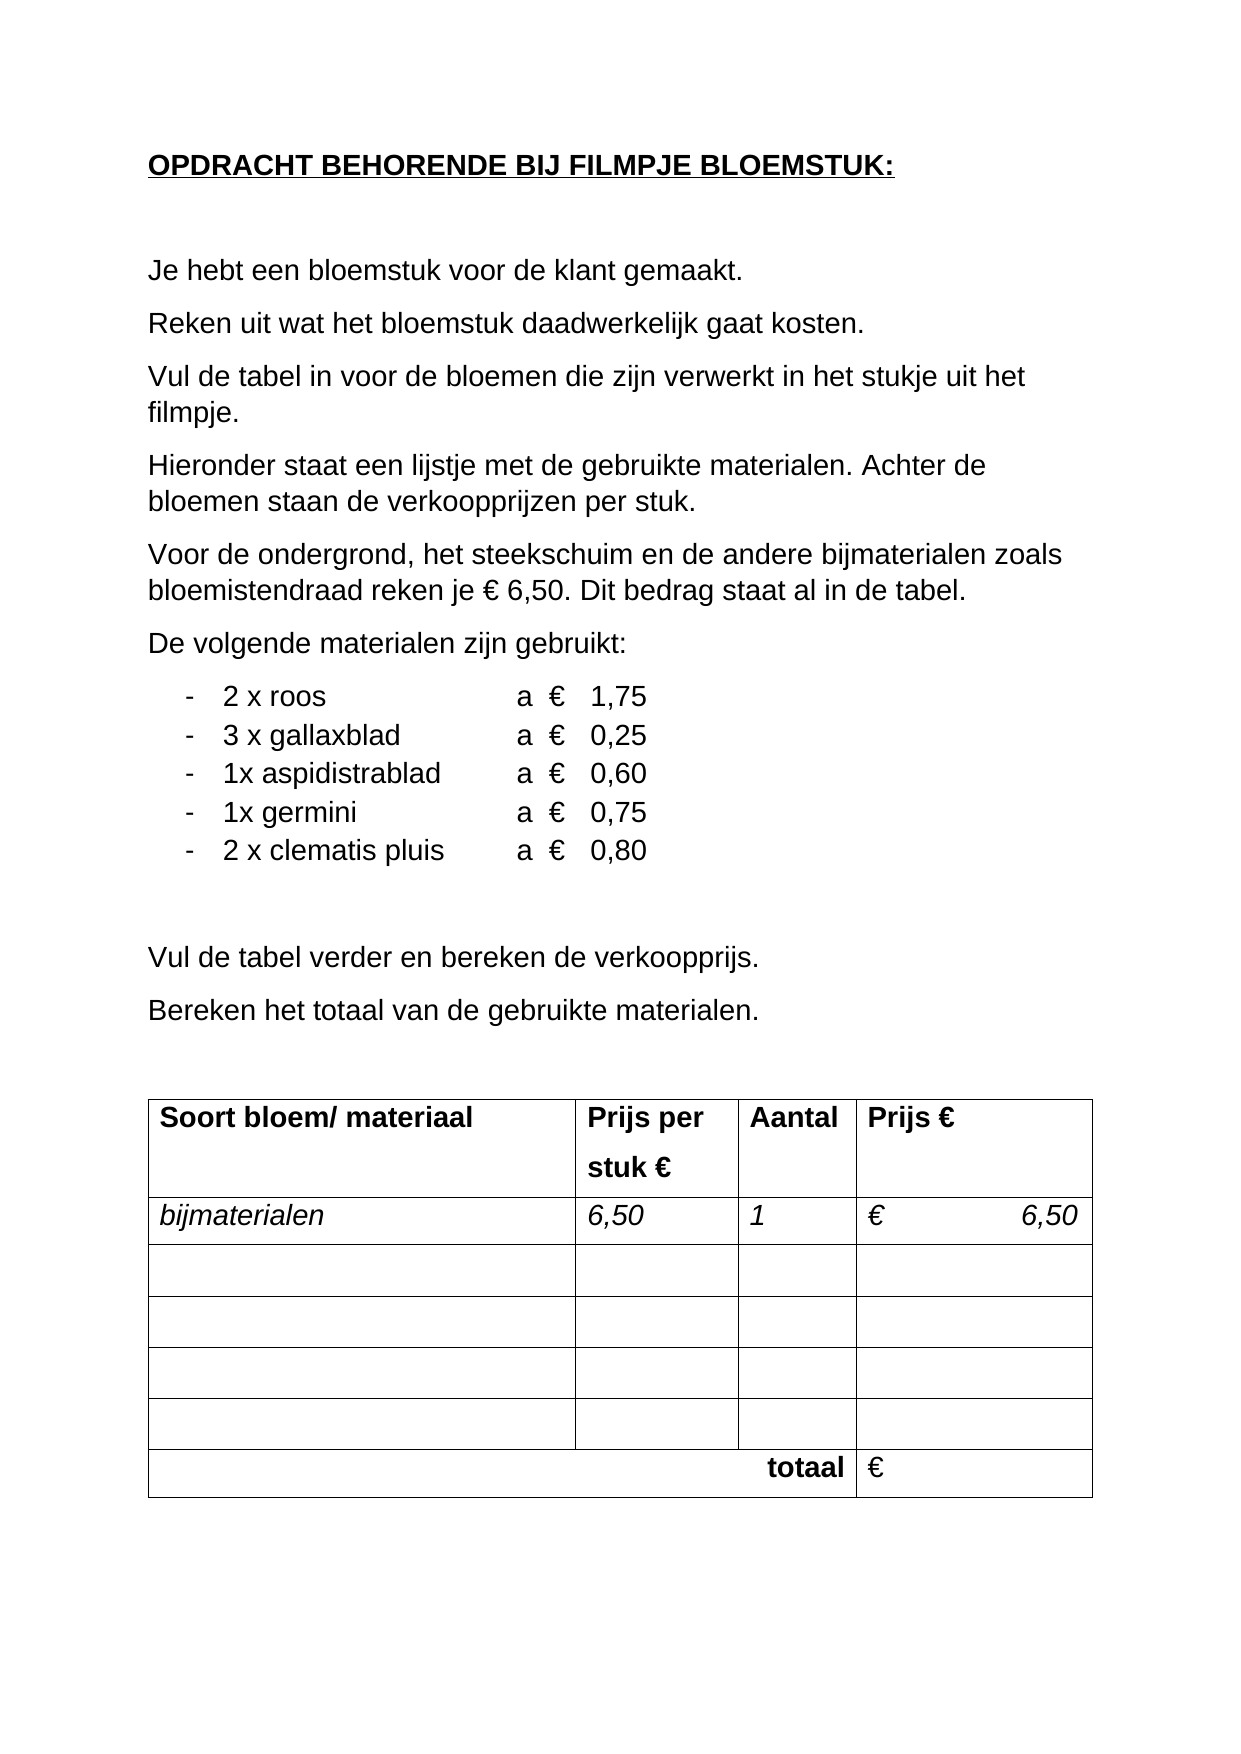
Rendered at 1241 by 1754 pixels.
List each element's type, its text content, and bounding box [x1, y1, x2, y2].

table_cell totaal [149, 1450, 856, 1497]
list 2 x clematis pluis a € 0,80 [185, 832, 1093, 868]
table_cell [739, 1399, 856, 1449]
text Hieronder staat een lijstje met de gebruikte materialen. Achter de bloemen staan de verkoopprijzen per stuk. [148, 448, 1093, 517]
table_cell [857, 1399, 1092, 1449]
table_header Prijs per stuk € [576, 1100, 738, 1197]
table_cell [739, 1297, 856, 1347]
table_cell 1 [739, 1198, 856, 1244]
list 1x germini a € 0,75 [185, 794, 1093, 829]
table_cell [149, 1399, 575, 1449]
table_cell [149, 1348, 575, 1398]
table_cell [149, 1297, 575, 1347]
list 1x aspidistrablad a € 0,60 [185, 755, 1093, 791]
table_header Soort bloem/ materiaal [149, 1100, 575, 1197]
table_cell bijmaterialen [149, 1198, 575, 1244]
table_cell [739, 1245, 856, 1296]
table_cell 6,50 [576, 1198, 738, 1244]
list 2 x roos a € 1,75 [185, 678, 1093, 714]
table_header Prijs € [857, 1100, 1092, 1197]
list 3 x gallaxblad a € 0,25 [185, 717, 1093, 753]
text Bereken het totaal van de gebruikte materialen. [148, 993, 1093, 1027]
text OPDRACHT BEHORENDE BIJ FILMPJE BLOEMSTUK: [148, 148, 1093, 181]
table_header Aantal [739, 1100, 856, 1197]
table_cell [857, 1245, 1092, 1296]
table_cell € [857, 1450, 1092, 1497]
table_cell [149, 1245, 575, 1296]
table_cell [576, 1245, 738, 1296]
text Vul de tabel verder en bereken de verkoopprijs. [148, 940, 1093, 974]
table_cell [857, 1297, 1092, 1347]
table_cell [857, 1348, 1092, 1398]
text Je hebt een bloemstuk voor de klant gemaakt. [148, 253, 1093, 287]
text De volgende materialen zijn gebruikt: [148, 626, 1093, 659]
text Reken uit wat het bloemstuk daadwerkelijk gaat kosten. [148, 306, 1093, 339]
table_cell [576, 1348, 738, 1398]
table_cell [576, 1399, 738, 1449]
text Voor de ondergrond, het steekschuim en de andere bijmaterialen zoals bloemistendraad reken je € 6,50. Dit bedrag staat al in de tabel. [148, 537, 1093, 606]
table_cell € 6,50 [857, 1198, 1092, 1244]
table_cell [739, 1348, 856, 1398]
table_cell [576, 1297, 738, 1347]
text Vul de tabel in voor de bloemen die zijn verwerkt in het stukje uit het filmpje. [148, 359, 1093, 428]
